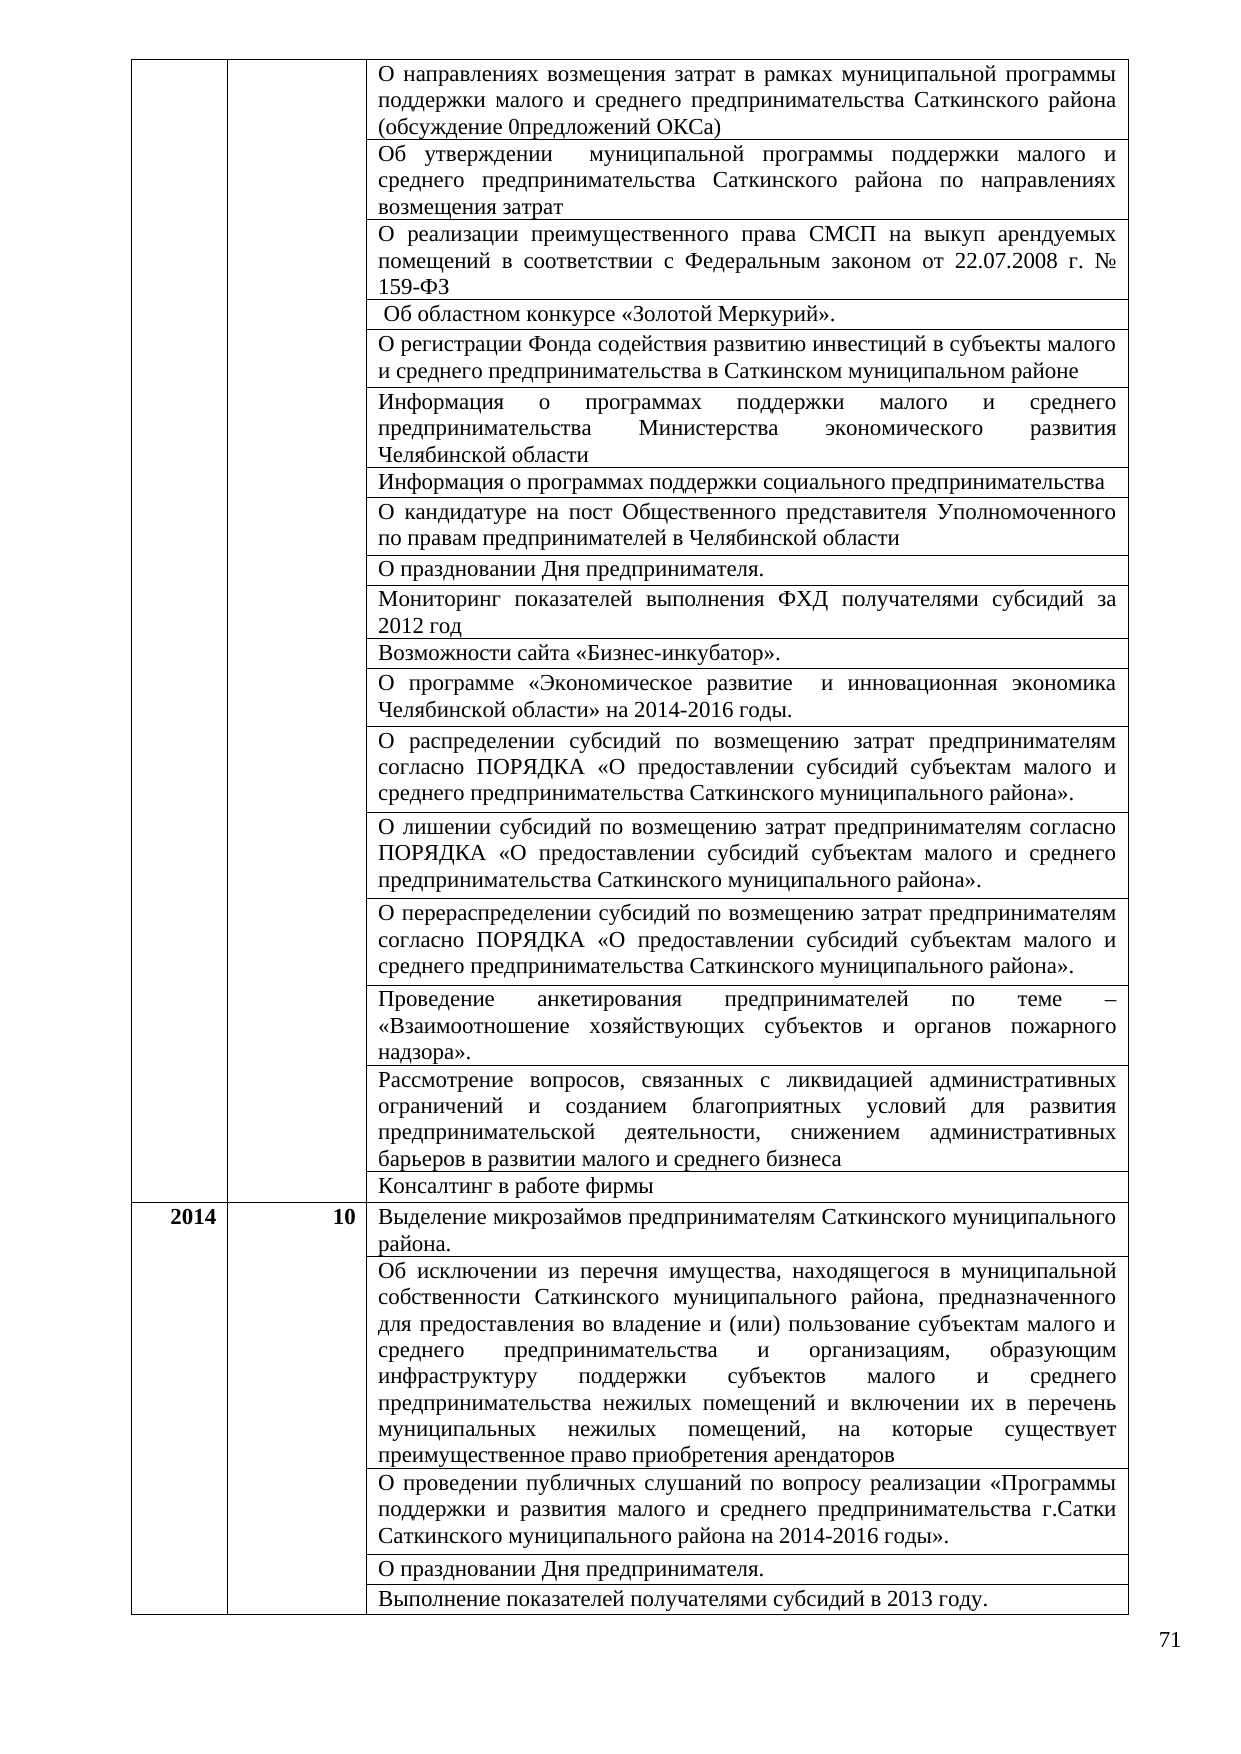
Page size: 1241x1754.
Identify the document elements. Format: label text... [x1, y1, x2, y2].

table_cell Выполнение показателей получателями субсидий в 2013 году. [367, 1585, 1128, 1614]
table_cell Мониторинг показателей выполнения ФХД получателями субсидий за 2012 год [367, 586, 1128, 638]
table_cell О программе «Экономическое развитие и инновационная экономика Челябинской области» на 2014-2016 годы. [367, 669, 1128, 726]
table_cell Информация о программах поддержки социального предпринимательства [367, 468, 1128, 497]
table_cell О реализации преимущественного права СМСП на выкуп арендуемых помещений в соответствии с Федеральным законом от 22.07.2008 г. № 159-ФЗ [367, 220, 1128, 299]
table_cell Проведение анкетирования предпринимателей по теме – «Взаимоотношение хозяйствующих субъектов и органов пожарного надзора». [367, 986, 1128, 1064]
table_cell Рассмотрение вопросов, связанных с ликвидацией административных ограничений и созданием благоприятных условий для развития предпринимательской деятельности, снижением административных барьеров в развитии малого и среднего бизнеса [367, 1066, 1128, 1171]
table_cell Об утверждении муниципальной программы поддержки малого и среднего предпринимательства Саткинского района по направлениях возмещения затрат [367, 140, 1128, 219]
table_cell 2014 [132, 1203, 227, 1614]
table_cell О лишении субсидий по возмещению затрат предпринимателям согласно ПОРЯДКА «О предоставлении субсидий субъектам малого и среднего предпринимательства Саткинского муниципального района». [367, 813, 1128, 898]
table_cell Информация о программах поддержки малого и среднего предпринимательства Министерства экономического развития Челябинской области [367, 388, 1128, 467]
table_cell Консалтинг в работе фирмы [367, 1172, 1128, 1202]
table_cell О праздновании Дня предпринимателя. [367, 1555, 1128, 1584]
table_cell О регистрации Фонда содействия развитию инвестиций в субъекты малого и среднего предпринимательства в Саткинском муниципальном районе [367, 330, 1128, 387]
table_cell О кандидатуре на пост Общественного представителя Уполномоченного по правам предпринимателей в Челябинской области [367, 498, 1128, 554]
table_cell О перераспределении субсидий по возмещению затрат предпринимателям согласно ПОРЯДКА «О предоставлении субсидий субъектам малого и среднего предпринимательства Саткинского муниципального района». [367, 899, 1128, 984]
table_cell Об областном конкурсе «Золотой Меркурий». [367, 300, 1128, 329]
table_cell О проведении публичных слушаний по вопросу реализации «Программы поддержки и развития малого и среднего предпринимательства г.Сатки Саткинского муниципального района на 2014-2016 годы». [367, 1469, 1128, 1554]
table_cell Выделение микрозаймов предпринимателям Саткинского муниципального района. [367, 1203, 1128, 1256]
table_cell О направлениях возмещения затрат в рамках муниципальной программы поддержки малого и среднего предпринимательства Саткинского района (обсуждение 0предложений ОКСа) [367, 60, 1128, 139]
table_cell О распределении субсидий по возмещению затрат предпринимателям согласно ПОРЯДКА «О предоставлении субсидий субъектам малого и среднего предпринимательства Саткинского муниципального района». [367, 727, 1128, 812]
table_cell 10 [228, 1203, 366, 1614]
table_cell О праздновании Дня предпринимателя. [367, 556, 1128, 584]
table_cell Возможности сайта «Бизнес-инкубатор». [367, 639, 1128, 668]
